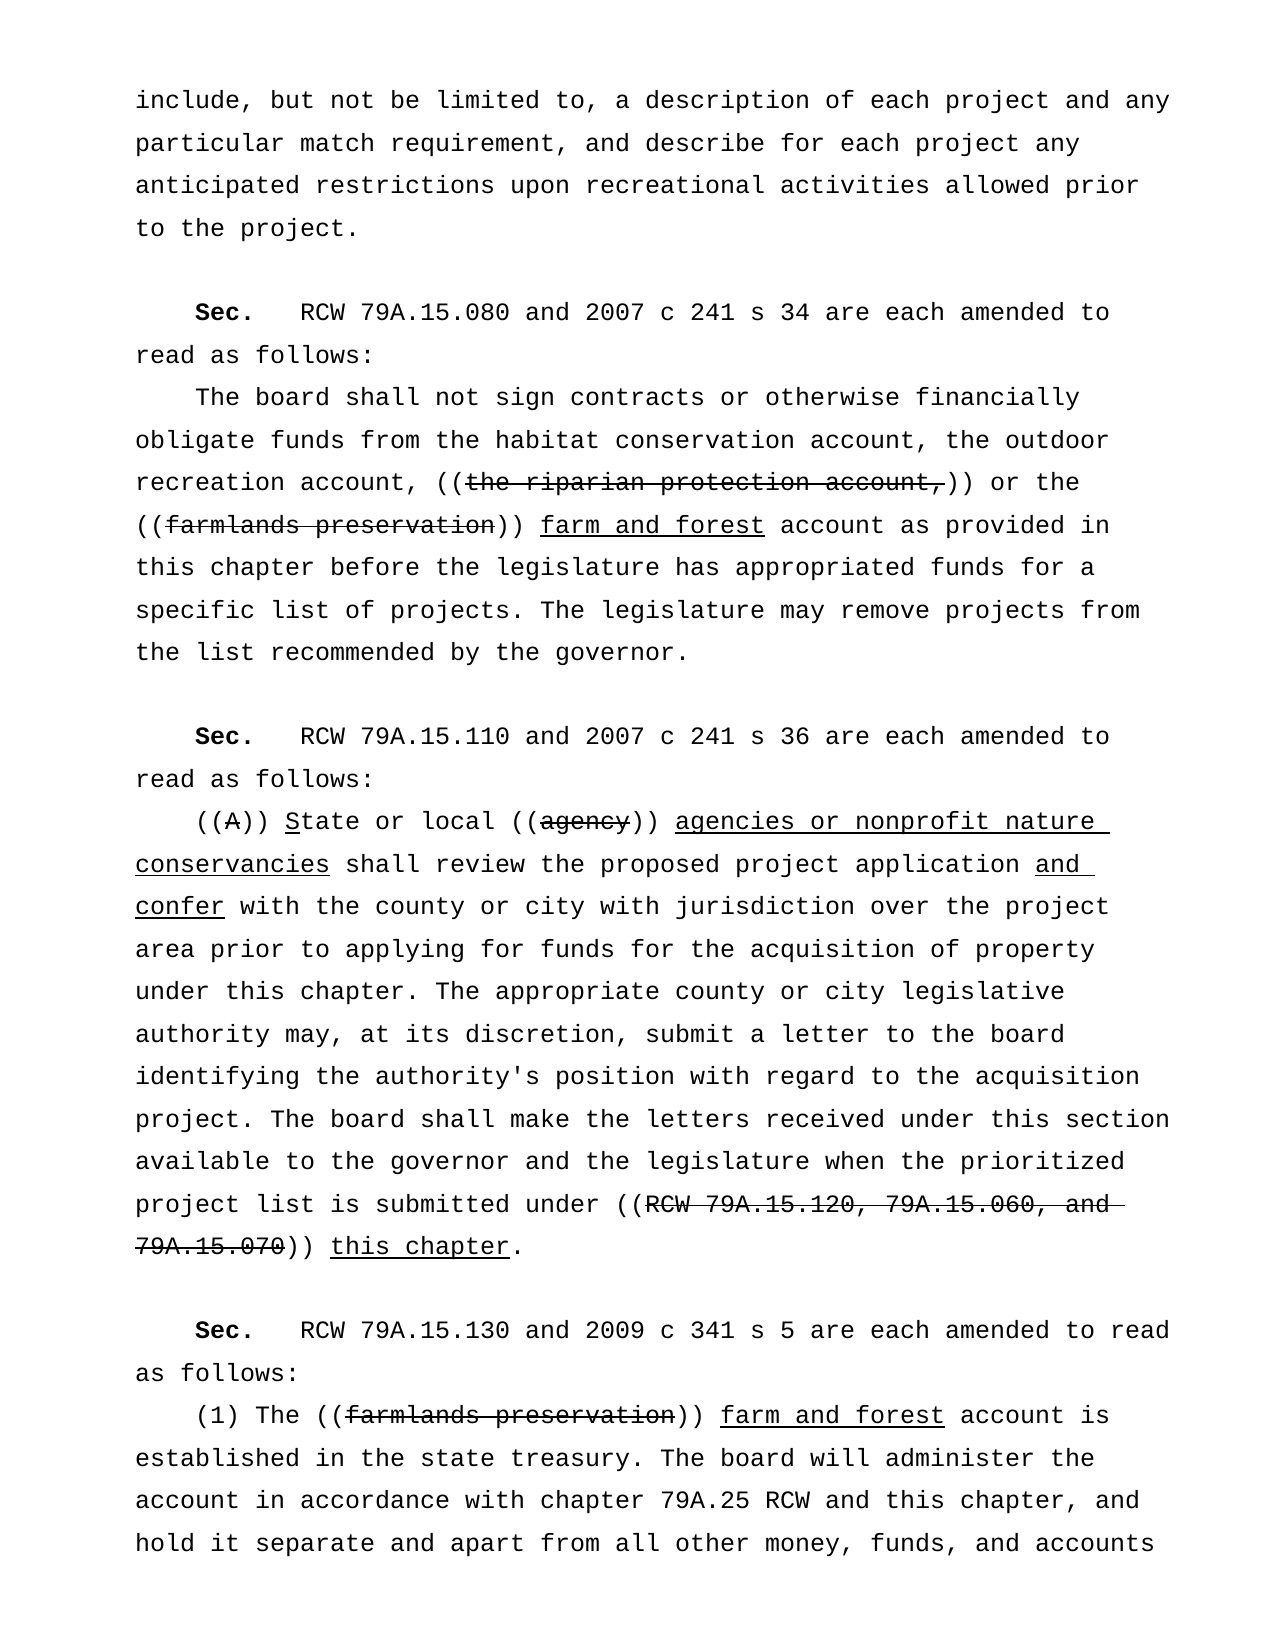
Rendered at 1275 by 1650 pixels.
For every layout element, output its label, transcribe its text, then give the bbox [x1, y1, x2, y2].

text Sec. RCW 79A.15.080 and 2007 c 241 s 34 are each amended to read as follows: [135, 287, 1170, 372]
text Sec. RCW 79A.15.130 and 2009 c 341 s 5 are each amended to read as follows: [135, 1305, 1170, 1390]
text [135, 1390, 1170, 1560]
text Sec. RCW 79A.15.110 and 2007 c 241 s 36 are each amended to read as follows: [135, 711, 1170, 796]
text The board shall not sign contracts or otherwise financially obligate funds from the habitat conservation account, the outdoor recreation account, ((the riparian protection account,)) or the ((farmlands preservation)) farm and forest account as provided in this chapter before the legislature has appropriated funds for a specific list of projects. The legislature may remove projects from the list recommended by the governor. [135, 372, 1170, 669]
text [135, 75, 1170, 245]
text ((A)) State or local ((agency)) agencies or nonprofit nature conservancies shall review the proposed project application and confer with the county or city with jurisdiction over the project area prior to applying for funds for the acquisition of property under this chapter. The appropriate county or city legislative authority may, at its discretion, submit a letter to the board identifying the authority's position with regard to the acquisition project. The board shall make the letters received under this section available to the governor and the legislature when the prioritized project list is submitted under ((RCW 79A.15.120, 79A.15.060, and 79A.15.070)) this chapter. [135, 796, 1170, 1263]
